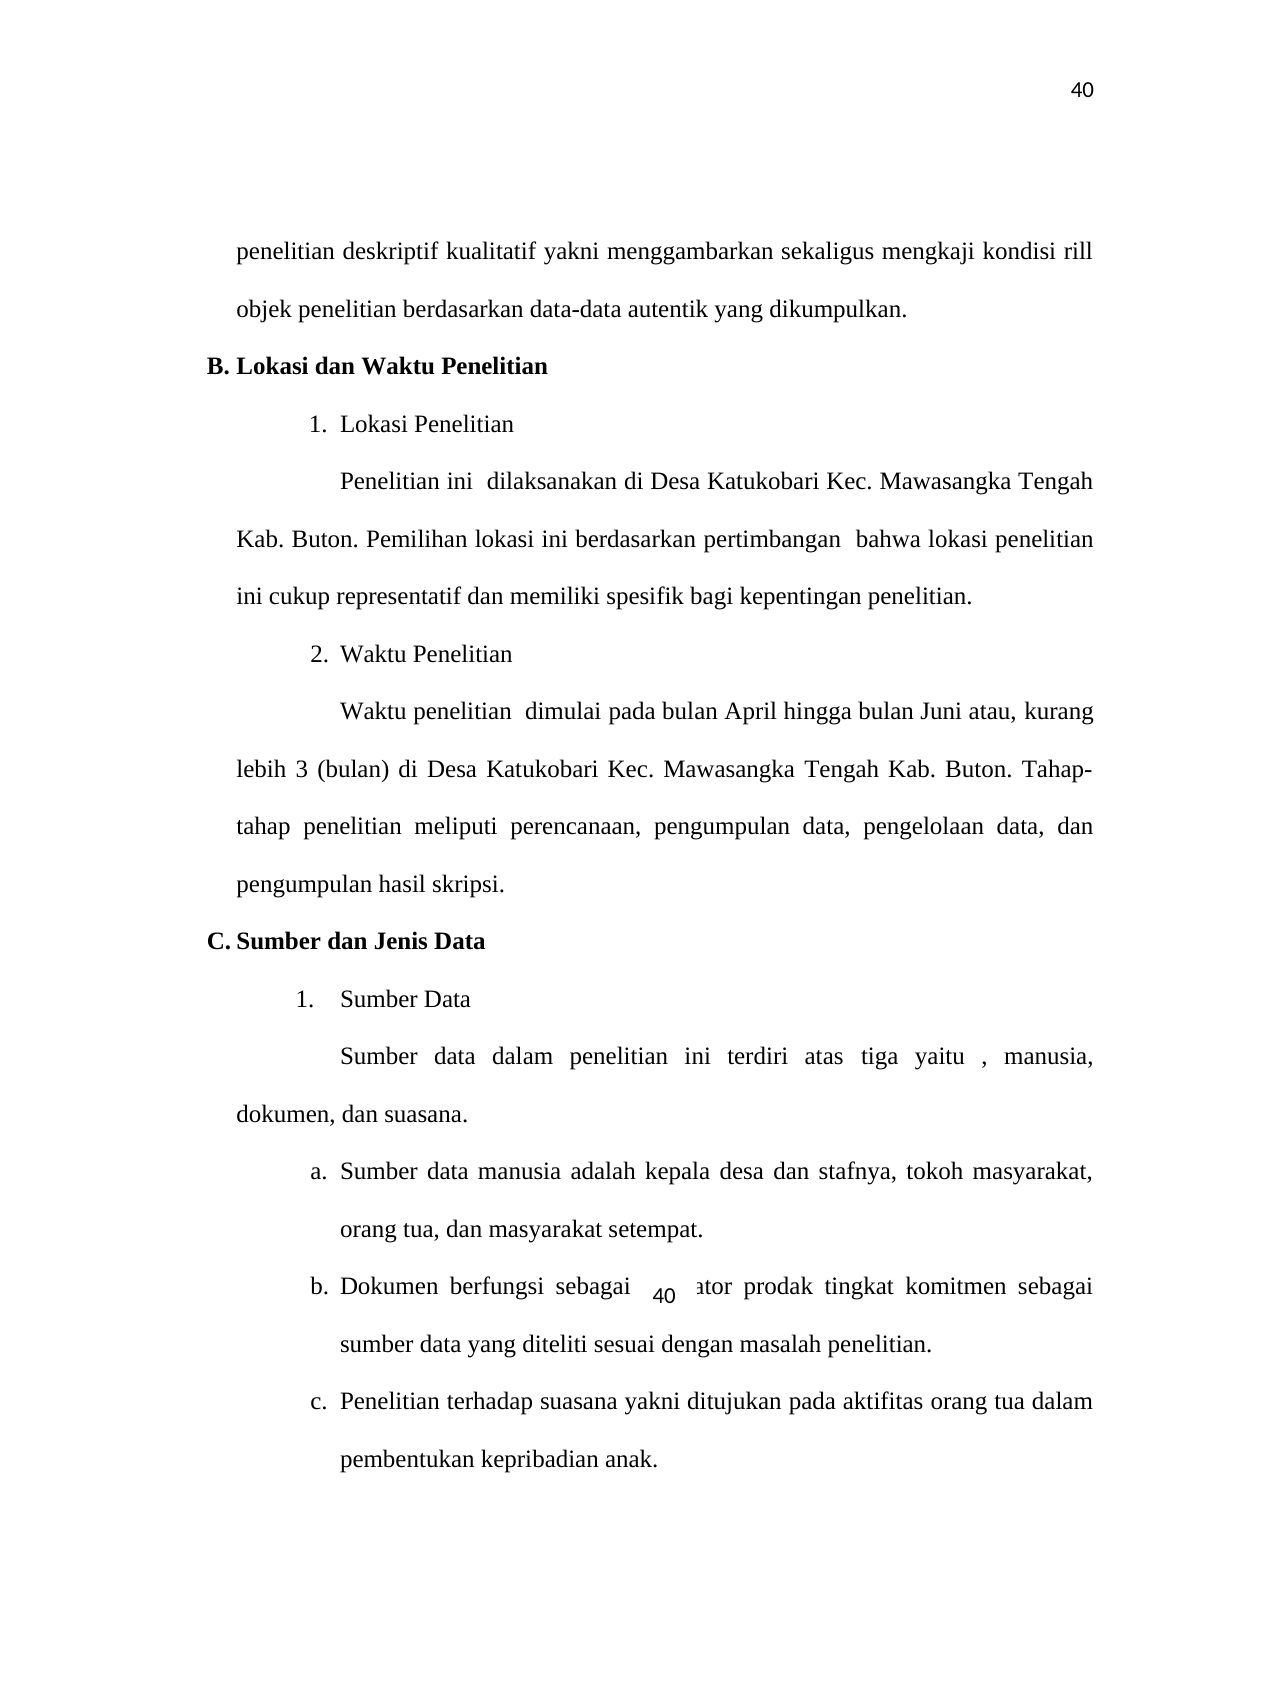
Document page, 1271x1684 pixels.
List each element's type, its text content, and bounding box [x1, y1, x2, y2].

text Sumber data dalam penelitian ini terdiri atas tiga yaitu , manusia, dokumen, dan suasana. [236, 1041, 1094, 1127]
list Dokumen berfungsi sebagai indikator prodak tingkat komitmen sebagai sumber data yang diteliti sesuai dengan masalah penelitian. [310, 1271, 1094, 1357]
list Lokasi dan Waktu Penelitian [207, 351, 1094, 380]
text Penelitian ini dilaksanakan di Desa Katukobari Kec. Mawasangka Tengah Kab. Buton. Pemilihan lokasi ini berdasarkan pertimbangan bahwa lokasi penelitian ini cukup representatif dan memiliki spesifik bagi kepentingan penelitian. [236, 466, 1094, 610]
list Lokasi Penelitian [309, 409, 1094, 437]
list Waktu Penelitian [310, 639, 1094, 667]
list Sumber dan Jenis Data [207, 926, 1094, 955]
text Waktu penelitian dimulai pada bulan April hingga bulan Juni atau, kurang lebih 3 (bulan) di Desa Katukobari Kec. Mawasangka Tengah Kab. Buton. Tahap-tahap penelitian meliputi perencanaan, pengumpulan data, pengelolaan data, dan pengumpulan hasil skripsi. [236, 696, 1094, 897]
list Sumber data manusia adalah kepala desa dan stafnya, tokoh masyarakat, orang tua, dan masyarakat setempat. [310, 1156, 1094, 1242]
list Sumber Data [295, 984, 1094, 1012]
list Penelitian terhadap suasana yakni ditujukan pada aktifitas orang tua dalam pembentukan kepribadian anak. [310, 1386, 1094, 1472]
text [236, 236, 1094, 322]
